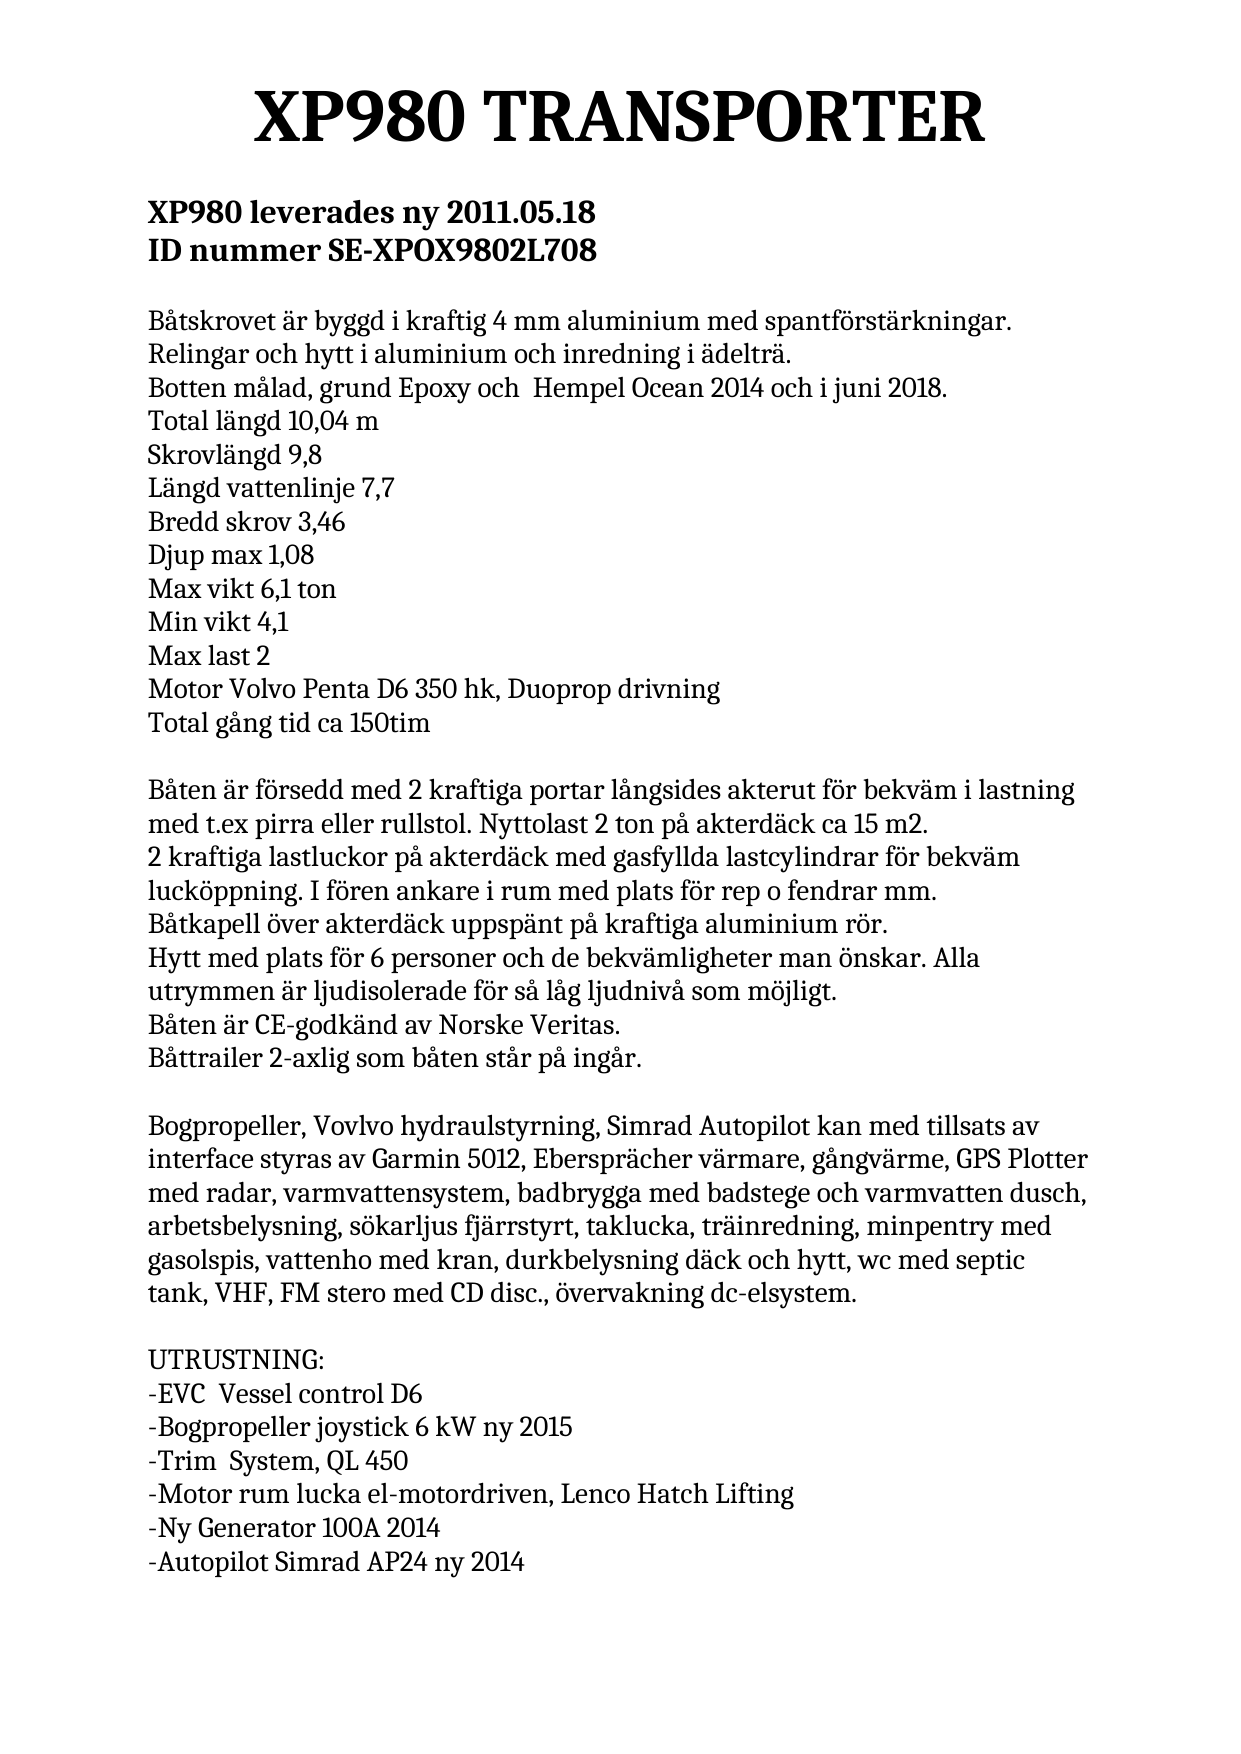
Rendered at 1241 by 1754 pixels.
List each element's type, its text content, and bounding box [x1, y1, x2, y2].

text Max last 2 [148, 639, 1093, 673]
text -Ny Generator 100A 2014 [148, 1511, 1093, 1545]
text Båttrailer 2-axlig som båten står på ingår. [148, 1042, 1093, 1075]
text XP980 leverades ny 2011.05.18 [148, 193, 1093, 232]
text UTRUSTNING: [148, 1343, 1093, 1377]
text Motor Volvo Penta D6 350 hk, Duoprop drivning [148, 673, 1093, 706]
text Total längd 10,04 m [148, 404, 1093, 438]
text Bogpropeller, Vovlvo hydraulstyrning, Simrad Autopilot kan med tillsats av interface styras av Garmin 5012, Ebersprächer värmare, gångvärme, GPS Plotter med radar, varmvattensystem, badbrygga med badstege och varmvatten dusch, arbetsbelysning, sökarljus fjärrstyrt, taklucka, träinredning, minpentry med gasolspis, vattenho med kran, durkbelysning däck och hytt, wc med septic tank, VHF, FM stero med CD disc., övervakning dc-elsystem. [148, 1109, 1093, 1310]
text -Motor rum lucka el-motordriven, Lenco Hatch Lifting [148, 1478, 1093, 1511]
text Båtskrovet är byggd i kraftig 4 mm aluminium med spantförstärkningar. [148, 304, 1093, 337]
text Bredd skrov 3,46 [148, 505, 1093, 538]
text Relingar och hytt i aluminium och inredning i ädelträ. [148, 337, 1093, 371]
text Botten målad, grund Epoxy och Hempel Ocean 2014 och i juni 2018. [148, 371, 1093, 404]
text -Bogpropeller joystick 6 kW ny 2015 [148, 1411, 1093, 1444]
text Min vikt 4,1 [148, 606, 1093, 639]
text Längd vattenlinje 7,7 [148, 471, 1093, 505]
text Total gång tid ca 150tim [148, 706, 1093, 740]
text Djup max 1,08 [148, 538, 1093, 572]
text -Autopilot Simrad AP24 ny 2014 [148, 1545, 1093, 1578]
text -Trim System, QL 450 [148, 1444, 1093, 1478]
text Max vikt 6,1 ton [148, 572, 1093, 606]
text Hytt med plats för 6 personer och de bekvämligheter man önskar. Alla utrymmen är ljudisolerade för så låg ljudnivå som möjligt. [148, 941, 1093, 1008]
text ID nummer SE-XPOX9802L708 [148, 232, 1093, 270]
text 2 kraftiga lastluckor på akterdäck med gasfyllda lastcylindrar för bekväm lucköppning. I fören ankare i rum med plats för rep o fendrar mm. [148, 840, 1093, 907]
text Båten är CE-godkänd av Norske Veritas. [148, 1008, 1093, 1042]
text -EVC Vessel control D6 [148, 1377, 1093, 1411]
text Skrovlängd 9,8 [148, 438, 1093, 471]
text Båtkapell över akterdäck uppspänt på kraftiga aluminium rör. [148, 907, 1093, 941]
text Båten är försedd med 2 kraftiga portar långsides akterut för bekväm i lastning med t.ex pirra eller rullstol. Nyttolast 2 ton på akterdäck ca 15 m2. [148, 773, 1093, 840]
